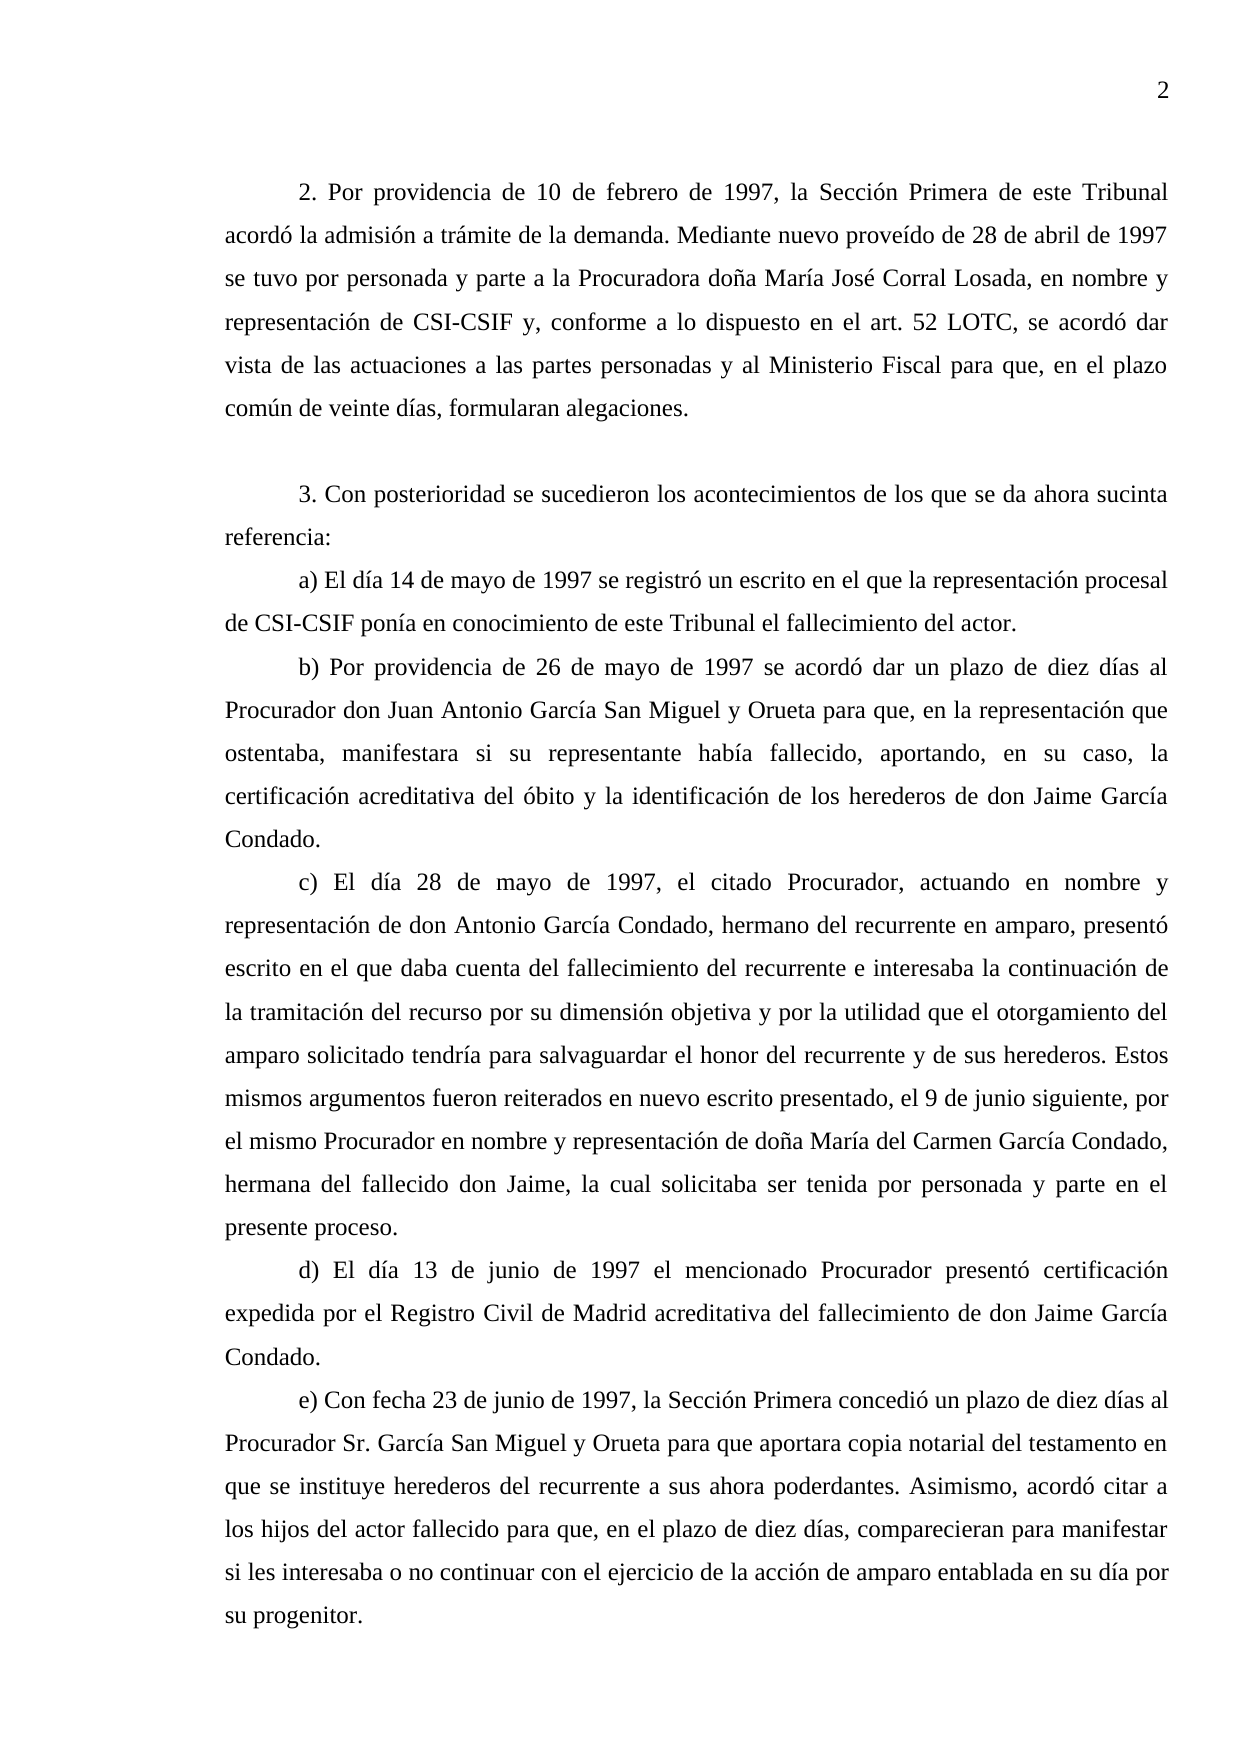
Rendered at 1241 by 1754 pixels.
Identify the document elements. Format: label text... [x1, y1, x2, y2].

text 3. Con posterioridad se sucedieron los acontecimientos de los que se da ahora sucinta referencia: [224, 479, 1169, 551]
text a) El día 14 de mayo de 1997 se registró un escrito en el que la representación procesal de CSI-CSIF ponía en conocimiento de este Tribunal el fallecimiento del actor. [224, 565, 1169, 637]
text b) Por providencia de 26 de mayo de 1997 se acordó dar un plazo de diez días al Procurador don Juan Antonio García San Miguel y Orueta para que, en la representación que ostentaba, manifestara si su representante había fallecido, aportando, en su caso, la certificación acreditativa del óbito y la identificación de los herederos de don Jaime García Condado. [224, 652, 1169, 853]
text c) El día 28 de mayo de 1997, el citado Procurador, actuando en nombre y representación de don Antonio García Condado, hermano del recurrente en amparo, presentó escrito en el que daba cuenta del fallecimiento del recurrente e interesaba la continuación de la tramitación del recurso por su dimensión objetiva y por la utilidad que el otorgamiento del amparo solicitado tendría para salvaguardar el honor del recurrente y de sus herederos. Estos mismos argumentos fueron reiterados en nuevo escrito presentado, el 9 de junio siguiente, por el mismo Procurador en nombre y representación de doña María del Carmen García Condado, hermana del fallecido don Jaime, la cual solicitaba ser tenida por personada y parte en el presente proceso. [224, 867, 1169, 1241]
text d) El día 13 de junio de 1997 el mencionado Procurador presentó certificación expedida por el Registro Civil de Madrid acreditativa del fallecimiento de don Jaime García Condado. [224, 1255, 1169, 1370]
text 2. Por providencia de 10 de febrero de 1997, la Sección Primera de este Tribunal acordó la admisión a trámite de la demanda. Mediante nuevo proveído de 28 de abril de 1997 se tuvo por personada y parte a la Procuradora doña María José Corral Losada, en nombre y representación de CSI-CSIF y, conforme a lo dispuesto en el art. 52 LOTC, se acordó dar vista de las actuaciones a las partes personadas y al Ministerio Fiscal para que, en el plazo común de veinte días, formularan alegaciones. [224, 177, 1169, 422]
text e) Con fecha 23 de junio de 1997, la Sección Primera concedió un plazo de diez días al Procurador Sr. García San Miguel y Orueta para que aportara copia notarial del testamento en que se instituye herederos del recurrente a sus ahora poderdantes. Asimismo, acordó citar a los hijos del actor fallecido para que, en el plazo de diez días, comparecieran para manifestar si les interesaba o no continuar con el ejercicio de la acción de amparo entablada en su día por su progenitor. [224, 1385, 1169, 1629]
